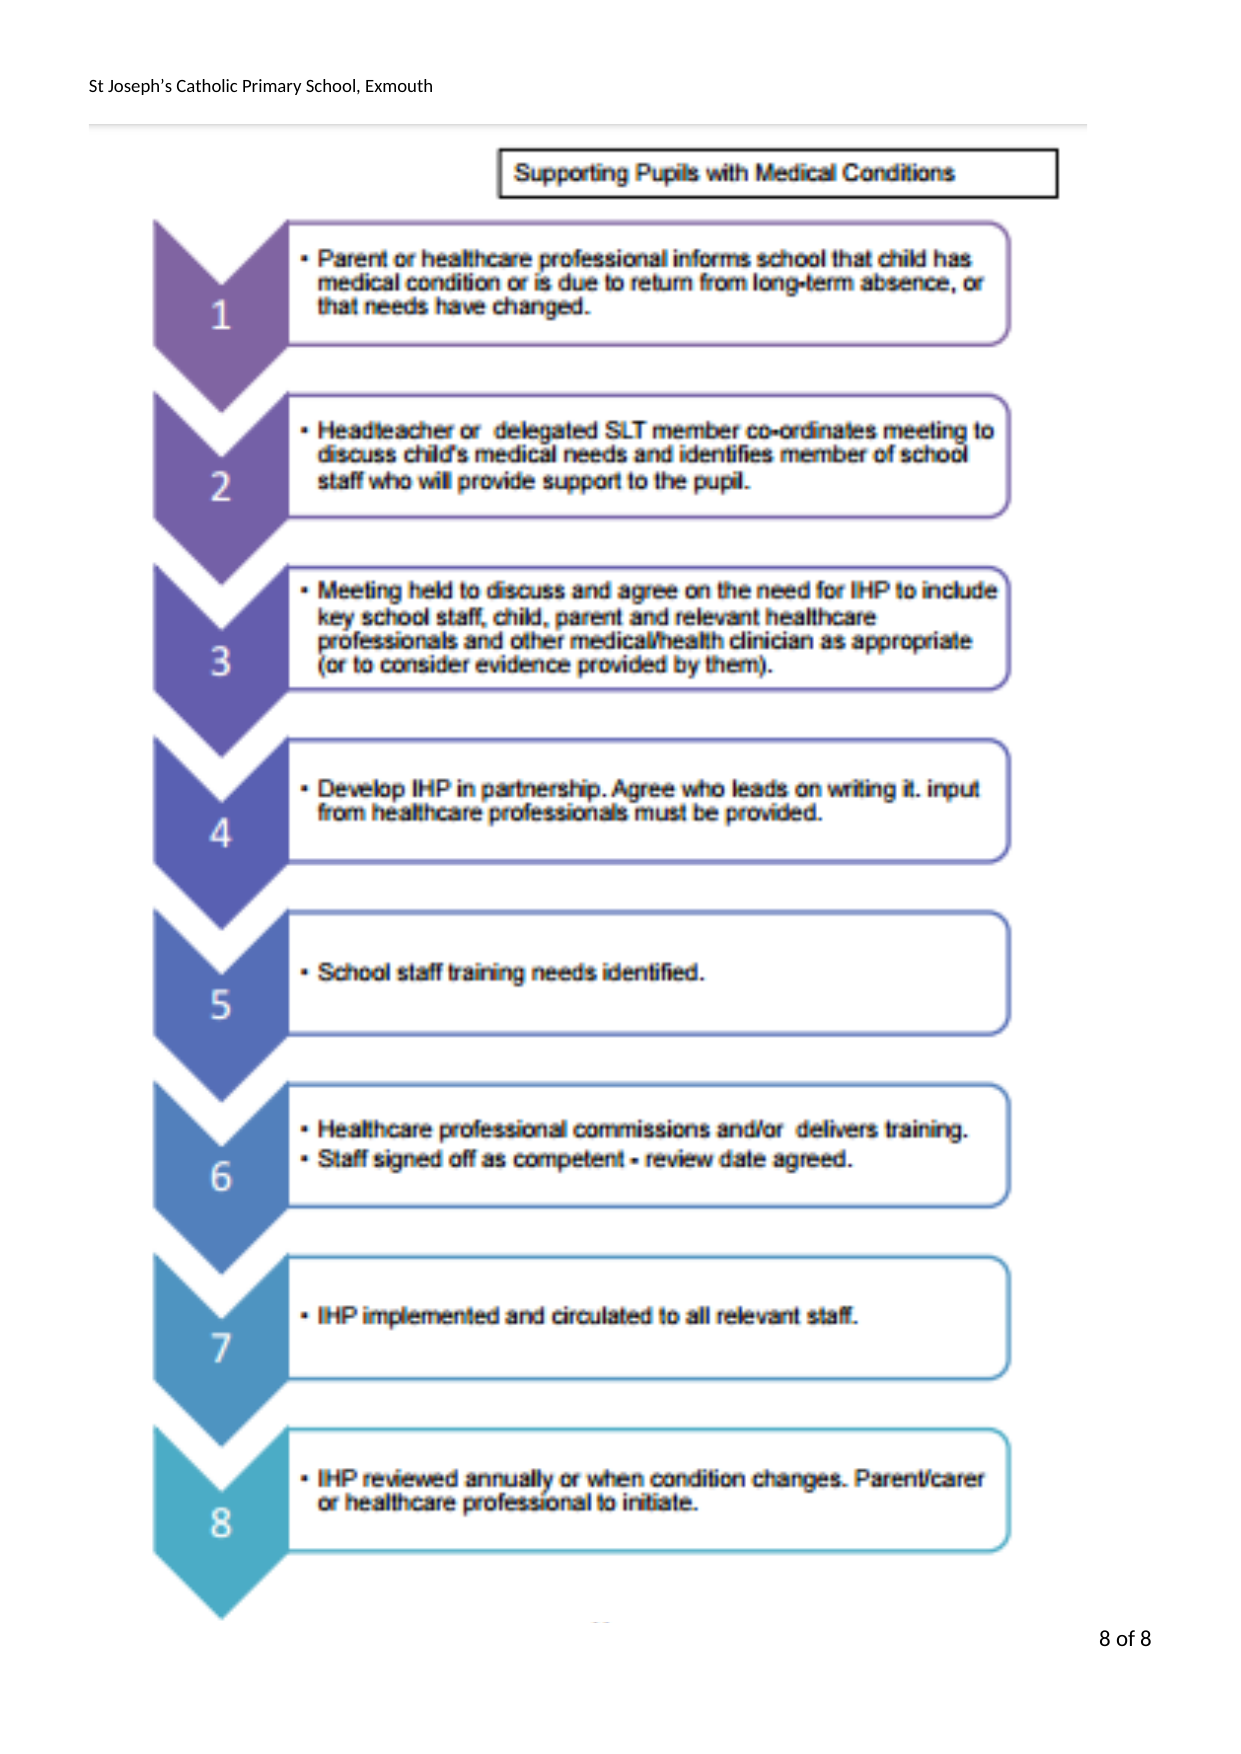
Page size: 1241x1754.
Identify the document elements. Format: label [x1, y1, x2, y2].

picture [88, 124, 1088, 1623]
